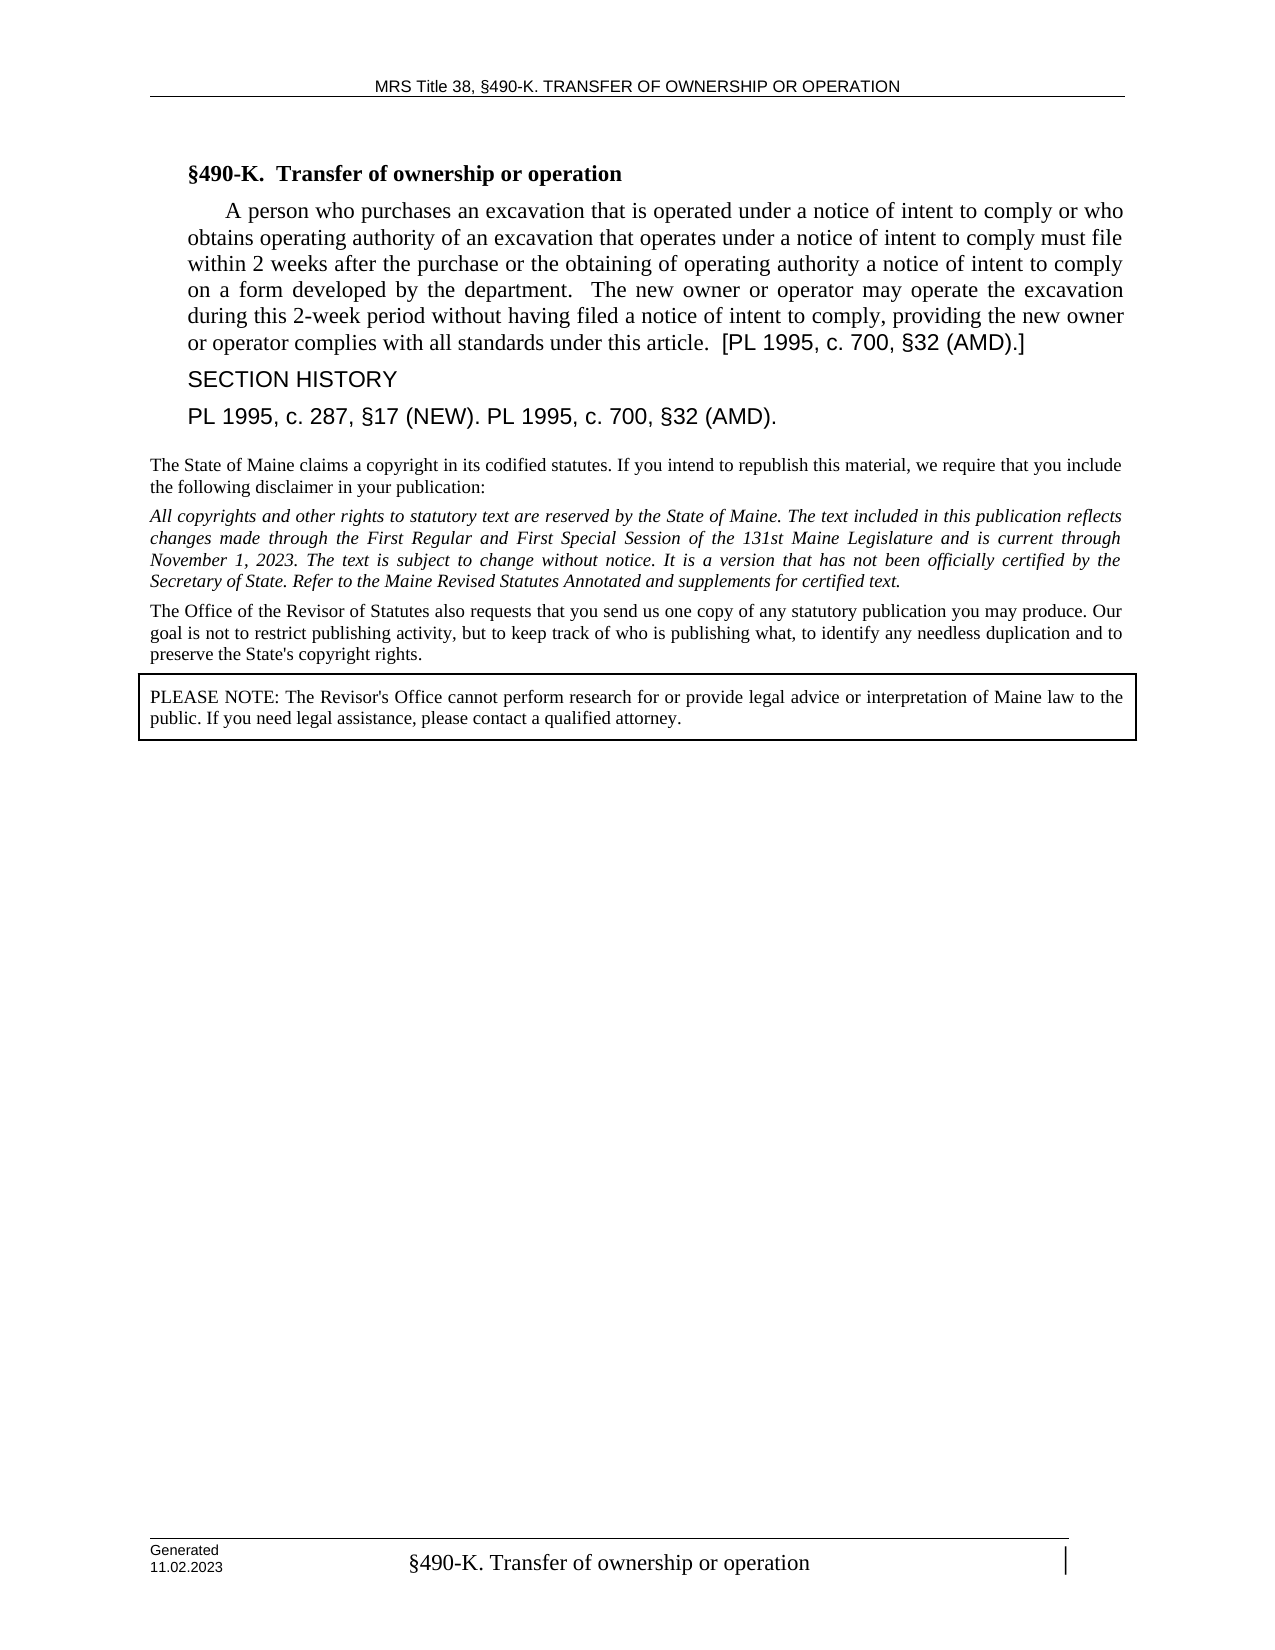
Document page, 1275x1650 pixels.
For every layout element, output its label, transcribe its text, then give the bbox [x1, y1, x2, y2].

text A person who purchases an excavation that is operated under a notice of intent to comply or who obtains operating authority of an excavation that operates under a notice of intent to comply must file within 2 weeks after the purchase or the obtaining of operating authority a notice of intent to comply on a form developed by the department. The new owner or operator may operate the excavation during this 2-week period without having filed a notice of intent to comply, providing the new owner or operator complies with all standards under this article. [PL 1995, c. 700, §32 (AMD).] [187, 197, 1125, 355]
text PL 1995, c. 287, §17 (NEW). PL 1995, c. 700, §32 (AMD). [187, 403, 1125, 429]
text The Office of the Revisor of Statutes also requests that you send us one copy of any statutory publication you may produce. Our goal is not to restrict publishing activity, but to keep track of who is publishing what, to identify any needless duplication and to preserve the State's copyright rights. [150, 600, 1125, 665]
text All copyrights and other rights to statutory text are reserved by the State of Maine. The text included in this publication reflects changes made through the First Regular and First Special Session of the 131st Maine Legislature and is current through November 1, 2023 . The text is subject to change without notice. It is a version that has not been officially certified by the Secretary of State. Refer to the Maine Revised Statutes Annotated and supplements for certified text. [150, 505, 1125, 592]
text PLEASE NOTE: The Revisor's Office cannot perform research for or provide legal advice or interpretation of Maine law to the public. If you need legal assistance, please contact a qualified attorney. [140, 675, 1135, 739]
text §490-K. Transfer of ownership or operation [187, 160, 1125, 187]
text SECTION HISTORY [187, 366, 1125, 392]
text The State of Maine claims a copyright in its codified statutes. If you intend to republish this material, we require that you include the following disclaimer in your publication: [150, 454, 1125, 497]
